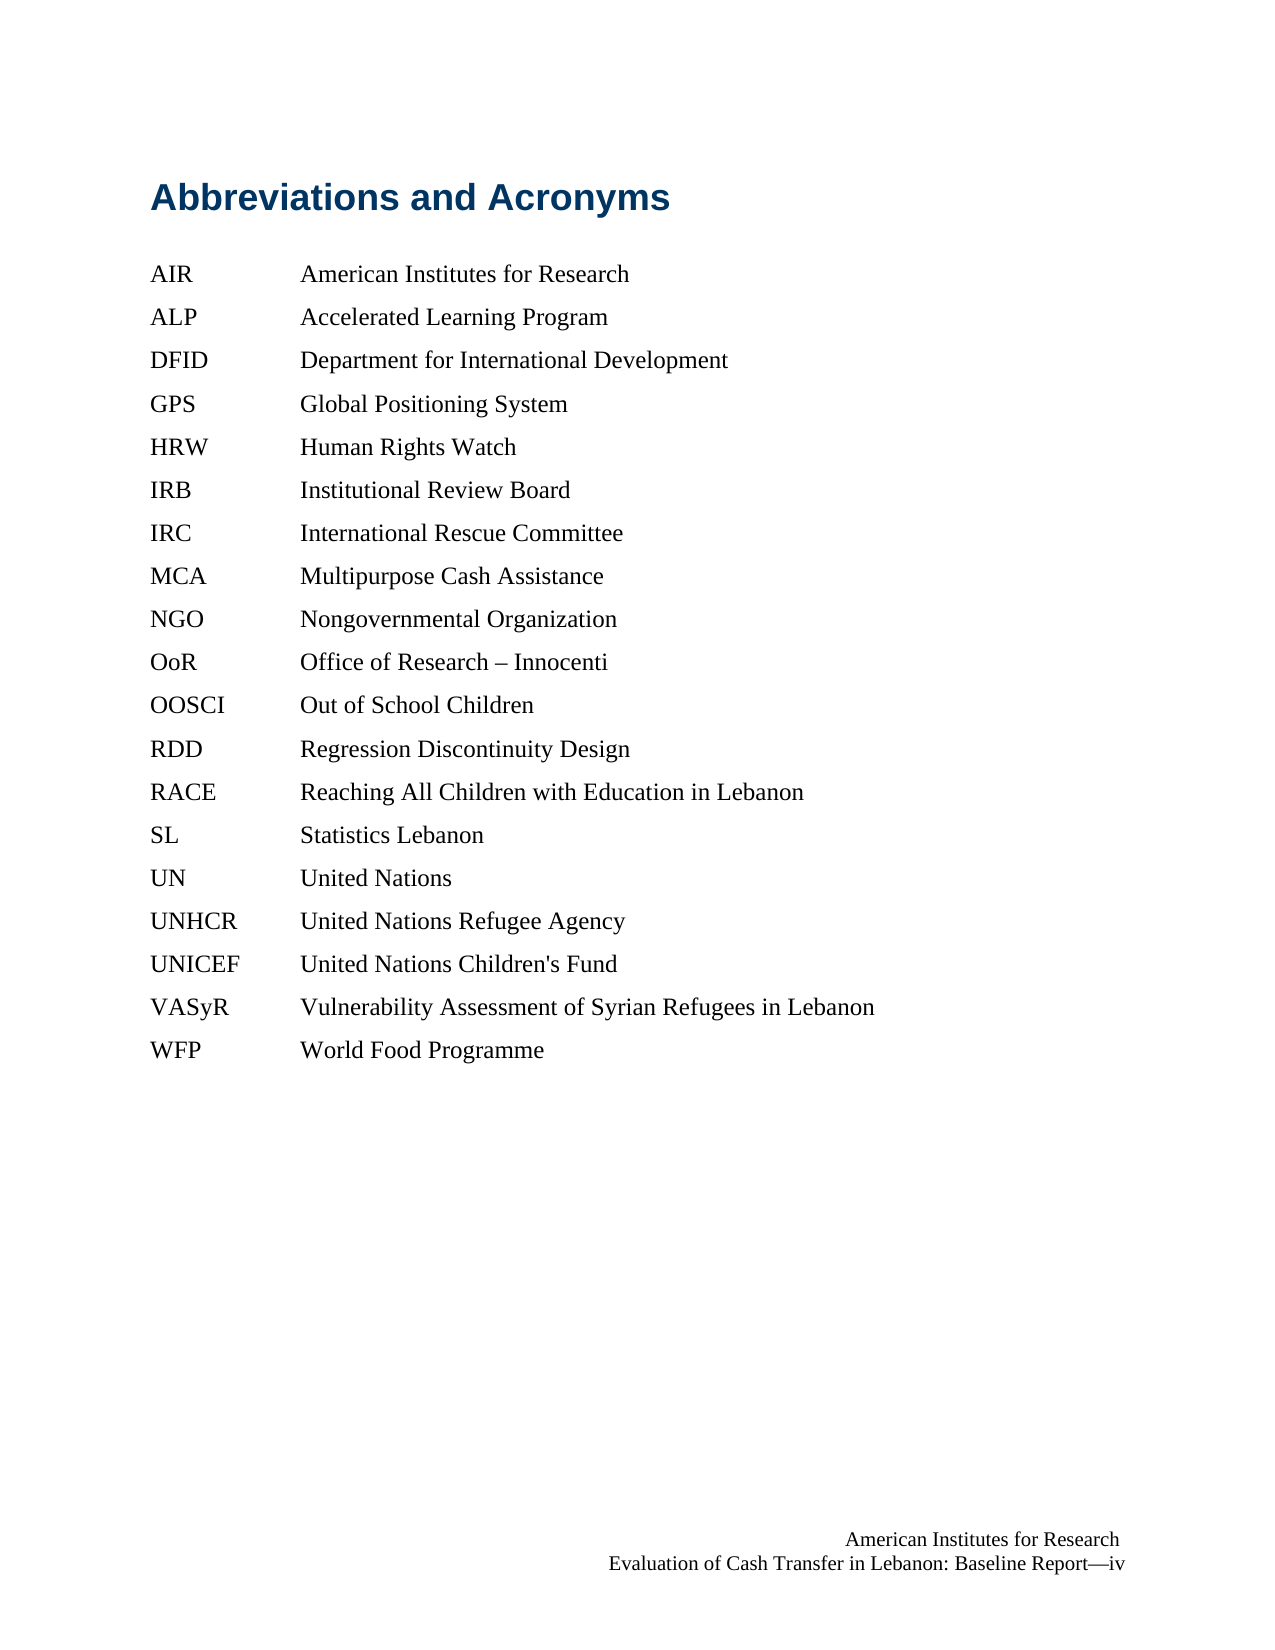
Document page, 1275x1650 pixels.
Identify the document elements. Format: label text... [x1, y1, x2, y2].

text UNICEF United Nations Children's Fund [150, 949, 1125, 978]
text UN United Nations [150, 863, 1125, 892]
text AIR American Institutes for Research [150, 259, 1125, 288]
text IRB Institutional Review Board [150, 475, 1125, 504]
text MCA Multipurpose Cash Assistance [150, 561, 1125, 590]
text RDD Regression Discontinuity Design [150, 734, 1125, 762]
text SL Statistics Lebanon [150, 820, 1125, 849]
text WFP World Food Programme [150, 1036, 1125, 1064]
text GPS Global Positioning System [150, 389, 1125, 417]
text OoR Office of Research – Innocenti [150, 647, 1125, 676]
text OOSCI Out of School Children [150, 691, 1125, 719]
text UNHCR United Nations Refugee Agency [150, 906, 1125, 935]
text RACE Reaching All Children with Education in Lebanon [150, 777, 1125, 806]
text NGO Nongovernmental Organization [150, 604, 1125, 633]
text DFID Department for International Development [150, 346, 1125, 374]
text ALP Accelerated Learning Program [150, 302, 1125, 331]
subtitle Abbreviations and Acronyms [150, 175, 1125, 218]
text HRW Human Rights Watch [150, 432, 1125, 461]
text IRC International Rescue Committee [150, 518, 1125, 547]
text VASyR Vulnerability Assessment of Syrian Refugees in Lebanon [150, 992, 1125, 1021]
